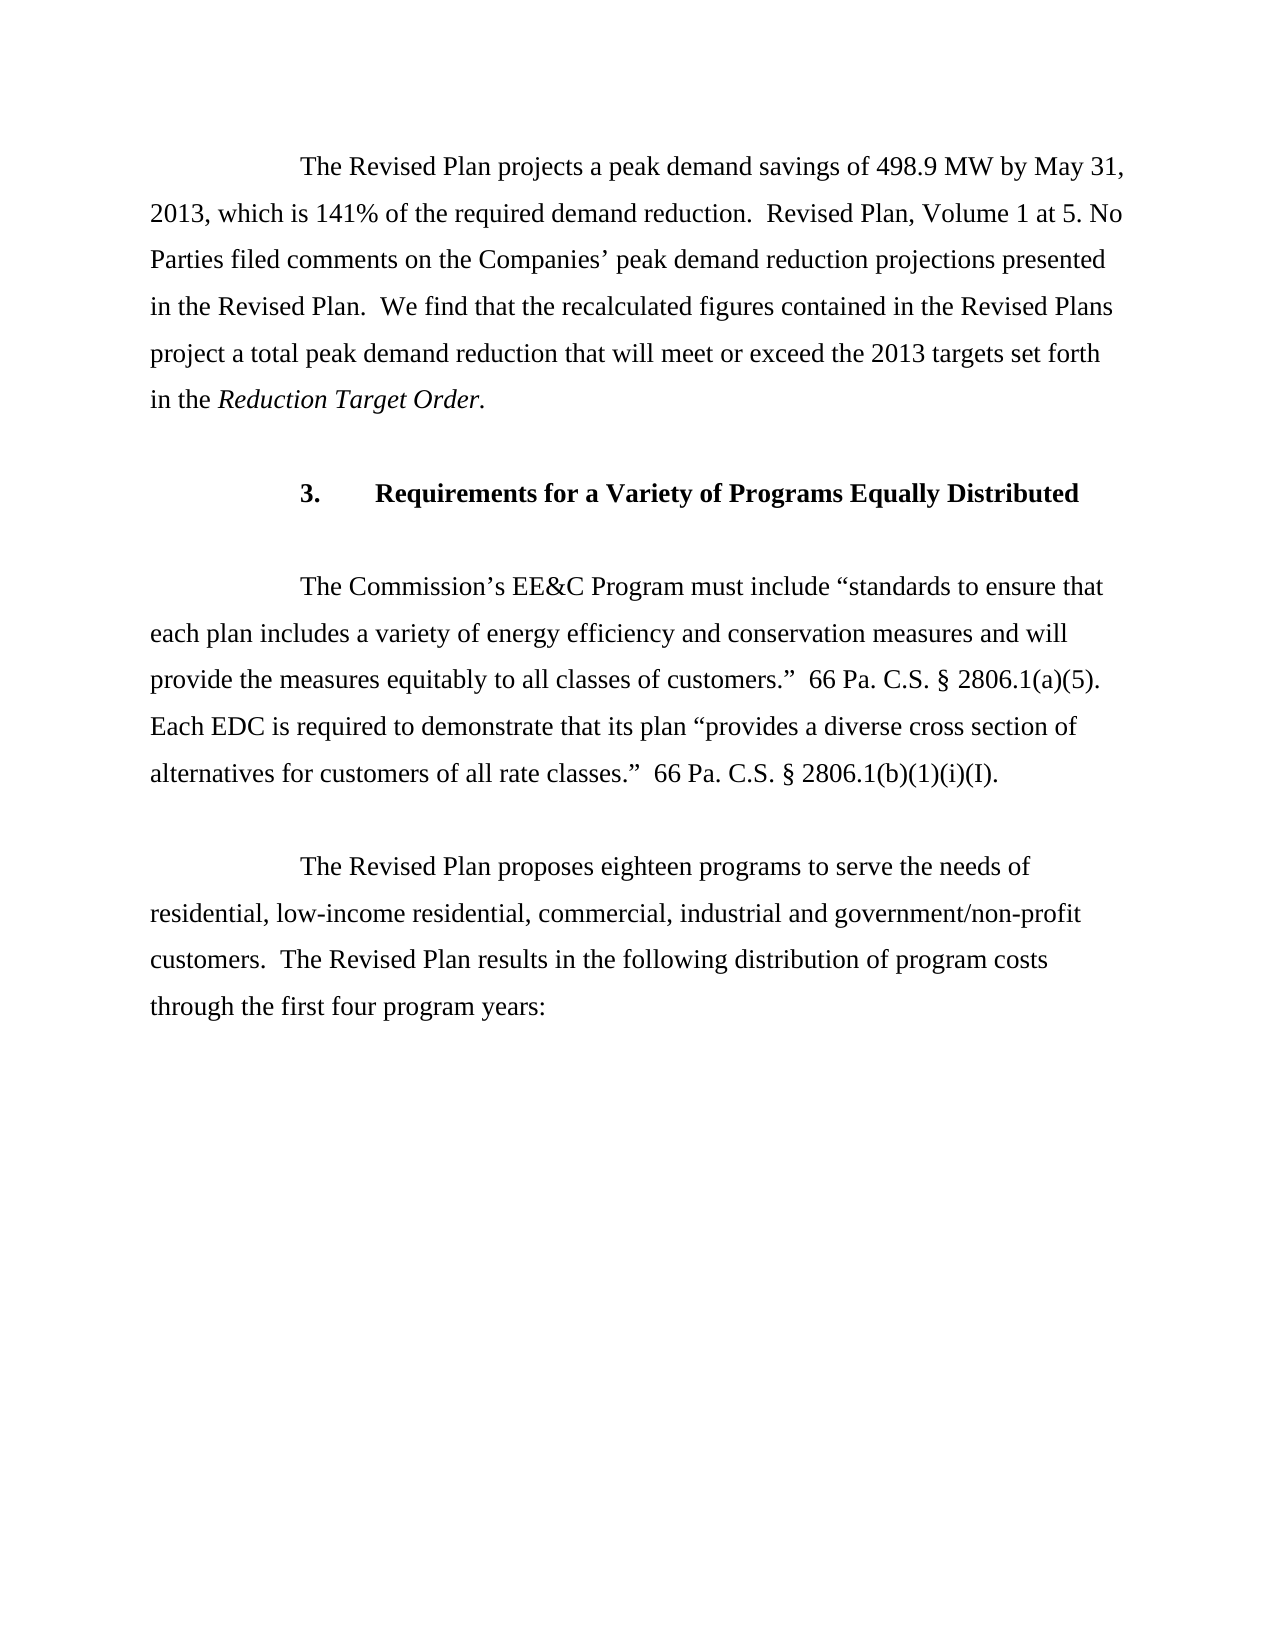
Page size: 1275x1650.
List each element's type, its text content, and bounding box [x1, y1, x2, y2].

text The Commission’s EE&C Program must include “standards to ensure that each plan includes a variety of energy efficiency and conservation measures and will provide the measures equitably to all classes of customers.” 66 Pa. C.S. § 2806.1(a)(5). Each EDC is required to demonstrate that its plan “provides a diverse cross section of alternatives for customers of all rate classes.” 66 Pa. C.S. § 2806.1(b)(1)(i)(I). [150, 570, 1125, 788]
text The Revised Plan projects a peak demand savings of 498.9 MW by May 31, 2013, which is 141% of the required demand reduction. Revised Plan, Volume 1 at 5. No Parties filed comments on the Companies’ peak demand reduction projections presented in the Revised Plan. We find that the recalculated figures contained in the Revised Plans project a total peak demand reduction that will meet or exceed the 2013 targets set forth in the Reduction Target Order. [150, 150, 1125, 414]
text The Revised Plan proposes eighteen programs to serve the needs of residential, low-income residential, commercial, industrial and government/non-profit customers. The Revised Plan results in the following distribution of program costs through the first four program years: [150, 850, 1125, 1021]
subtitle 3. Requirements for a Variety of Programs Equally Distributed [150, 477, 1125, 508]
